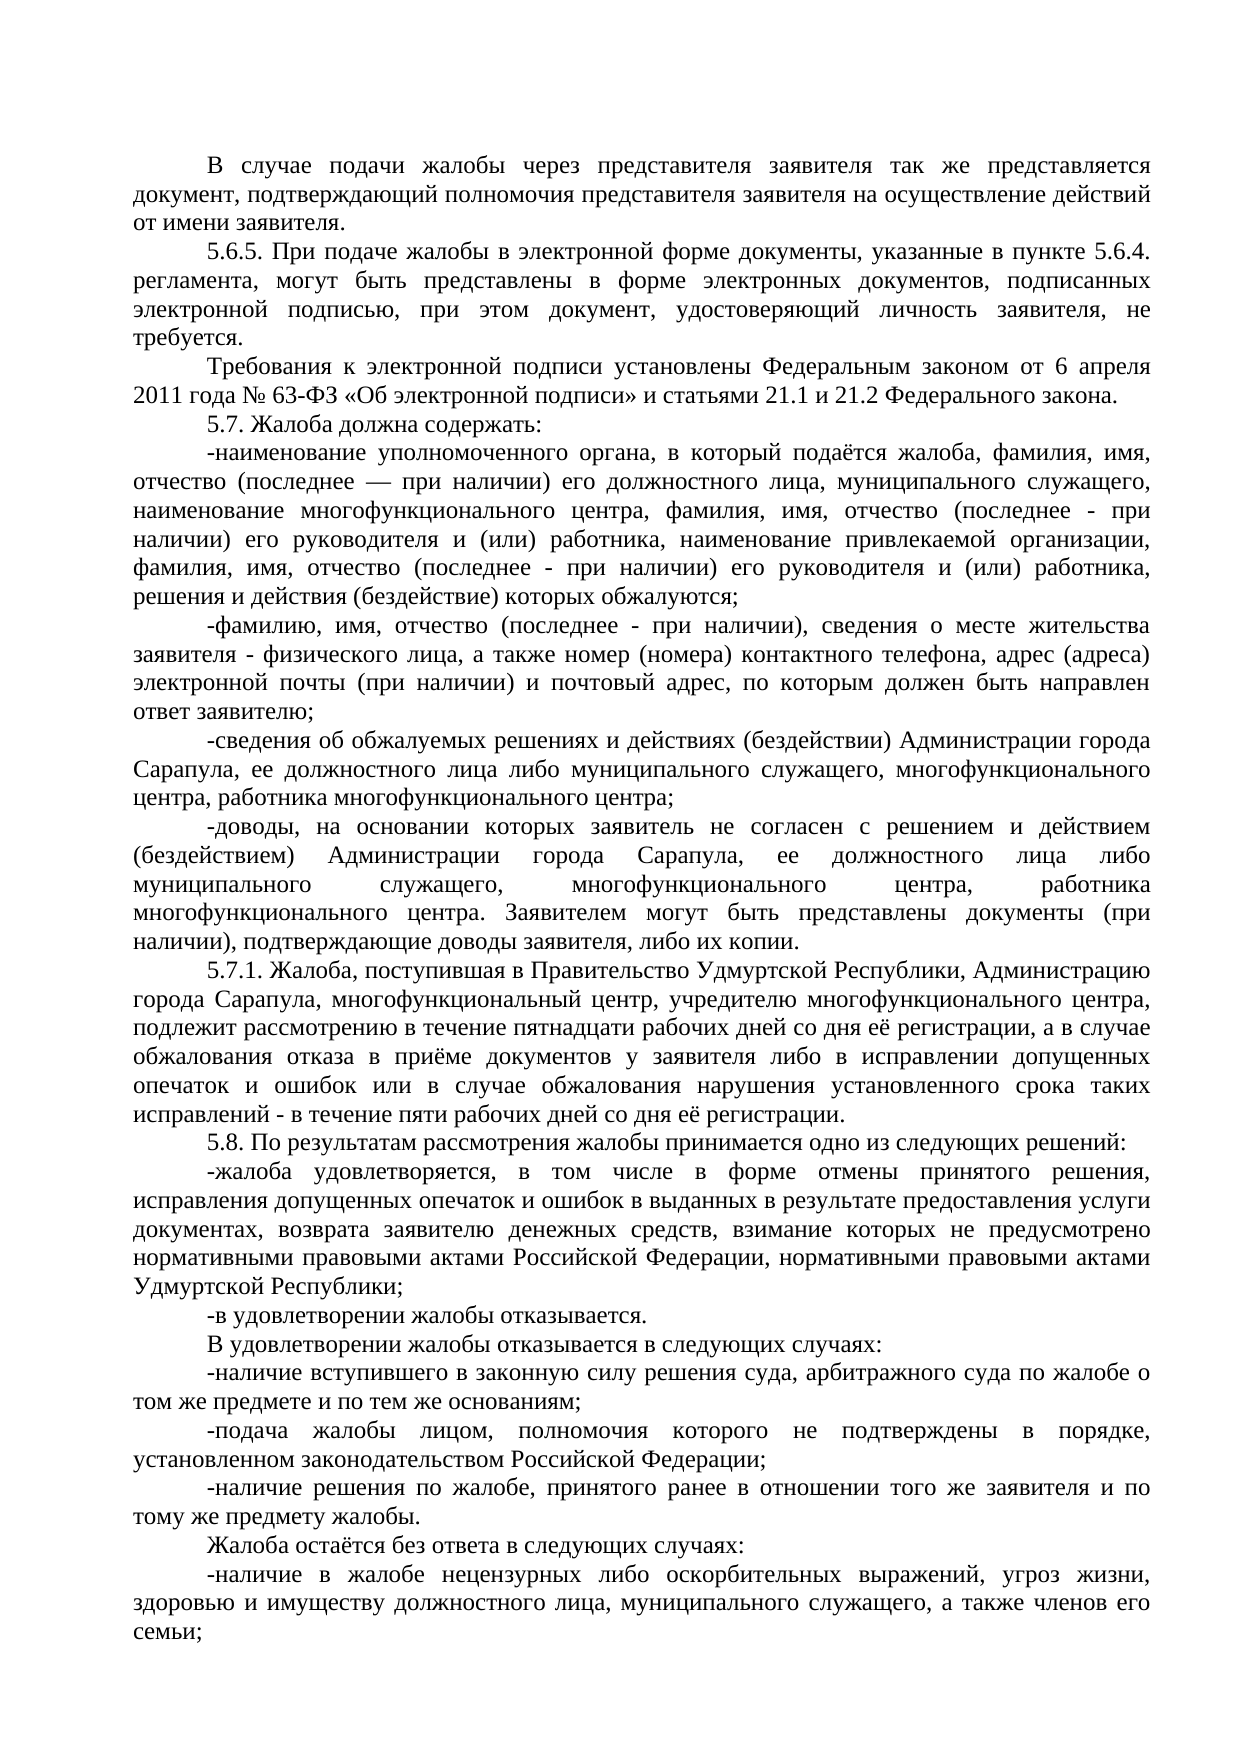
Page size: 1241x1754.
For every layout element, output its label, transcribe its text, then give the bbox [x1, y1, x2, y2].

text Жалоба остаётся без ответа в следующих случаях: [133, 1530, 1152, 1559]
text 5.8. По результатам рассмотрения жалобы принимается одно из следующих решений: [133, 1127, 1152, 1156]
text -жалоба удовлетворяется, в том числе в форме отмены принятого решения, исправления допущенных опечаток и ошибок в выданных в результате предоставления услуги документах, возврата заявителю денежных средств, взимание которых не предусмотрено нормативными правовыми актами Российской Федерации, нормативными правовыми актами Удмуртской Республики; [133, 1156, 1152, 1300]
text 5.7. Жалоба должна содержать: [133, 409, 1152, 437]
text -наличие решения по жалобе, принятого ранее в отношении того же заявителя и по тому же предмету жалобы. [133, 1472, 1152, 1530]
text 5.6.5. При подаче жалобы в электронной форме документы, указанные в пункте 5.6.4. регламента, могут быть представлены в форме электронных документов, подписанных электронной подписью, при этом документ, удостоверяющий личность заявителя, не требуется. [133, 236, 1152, 351]
text -доводы, на основании которых заявитель не согласен с решением и действием (бездействием) Администрации города Сарапула, ее должностного лица либо муниципального служащего, многофункционального центра, работника многофункционального центра. Заявителем могут быть представлены документы (при наличии), подтверждающие доводы заявителя, либо их копии. [133, 811, 1152, 955]
text В удовлетворении жалобы отказывается в следующих случаях: [133, 1329, 1152, 1357]
text -наличие вступившего в законную силу решения суда, арбитражного суда по жалобе о том же предмете и по тем же основаниям; [133, 1357, 1152, 1415]
text Требования к электронной подписи установлены Федеральным законом от 6 апреля 2011 года № 63-ФЗ «Об электронной подписи» и статьями 21.1 и 21.2 Федерального закона. [133, 351, 1152, 409]
text 5.7.1. Жалоба, поступившая в Правительство Удмуртской Республики, Администрацию города Сарапула, многофункциональный центр, учредителю многофункционального центра, подлежит рассмотрению в течение пятнадцати рабочих дней со дня её регистрации, а в случае обжалования отказа в приёме документов у заявителя либо в исправлении допущенных опечаток и ошибок или в случае обжалования нарушения установленного срока таких исправлений - в течение пяти рабочих дней со дня её регистрации. [133, 955, 1152, 1127]
text -сведения об обжалуемых решениях и действиях (бездействии) Администрации города Сарапула, ее должностного лица либо муниципального служащего, многофункционального центра, работника многофункционального центра; [133, 725, 1152, 811]
text -в удовлетворении жалобы отказывается. [133, 1300, 1152, 1329]
text -наличие в жалобе нецензурных либо оскорбительных выражений, угроз жизни, здоровью и имуществу должностного лица, муниципального служащего, а также членов его семьи; [133, 1559, 1152, 1645]
text -наименование уполномоченного органа, в который подаётся жалоба, фамилия, имя, отчество (последнее — при наличии) его должностного лица, муниципального служащего, наименование многофункционального центра, фамилия, имя, отчество (последнее - при наличии) его руководителя и (или) работника, наименование привлекаемой организации, фамилия, имя, отчество (последнее - при наличии) его руководителя и (или) работника, решения и действия (бездействие) которых обжалуются; [133, 437, 1152, 610]
text -подача жалобы лицом, полномочия которого не подтверждены в порядке, установленном законодательством Российской Федерации; [133, 1415, 1152, 1472]
text -фамилию, имя, отчество (последнее - при наличии), сведения о месте жительства заявителя - физического лица, а также номер (номера) контактного телефона, адрес (адреса) электронной почты (при наличии) и почтовый адрес, по которым должен быть направлен ответ заявителю; [133, 610, 1152, 725]
text В случае подачи жалобы через представителя заявителя так же представляется документ, подтверждающий полномочия представителя заявителя на осуществление действий от имени заявителя. [133, 150, 1152, 236]
